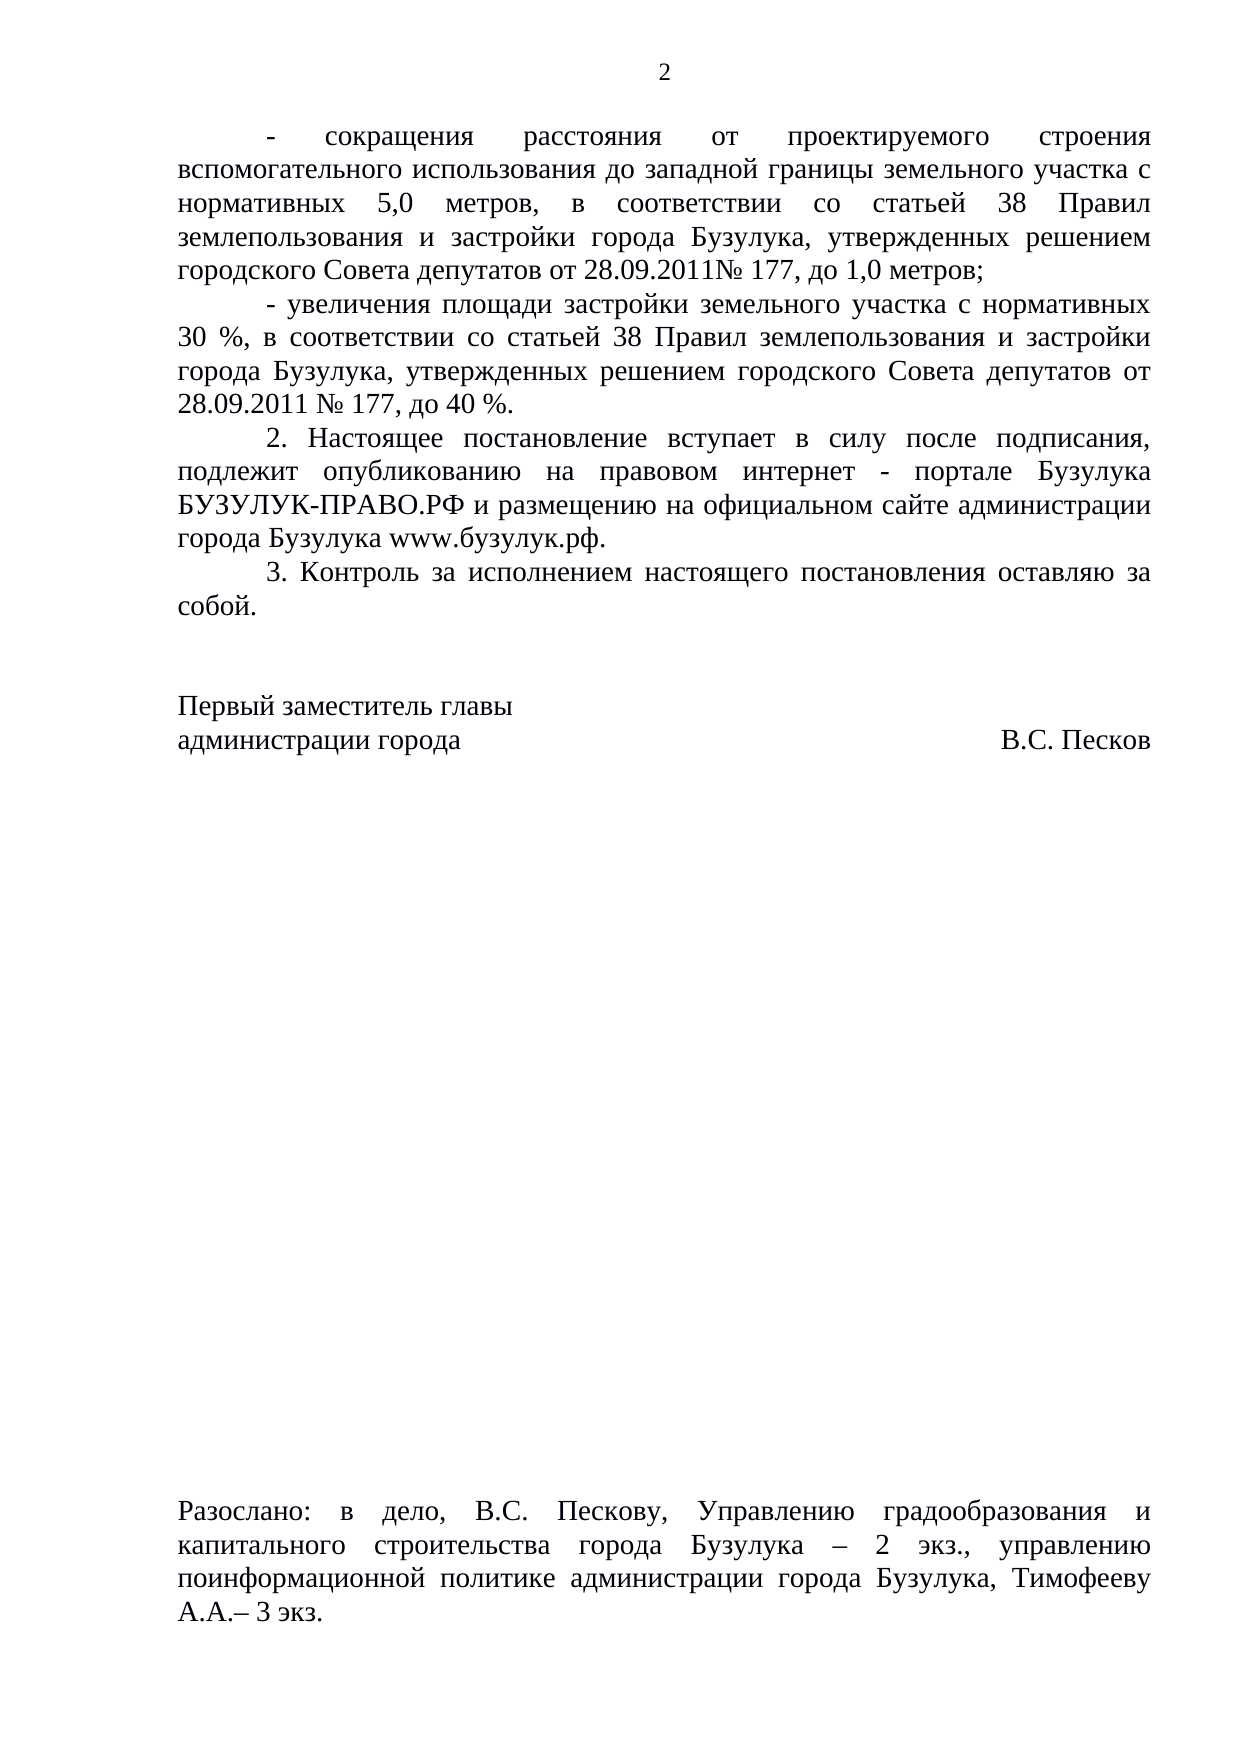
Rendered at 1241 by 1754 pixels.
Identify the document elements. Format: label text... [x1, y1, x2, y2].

text Разослано: в дело, В.С. Пескову, Управлению градообразования и капитального строительства города Бузулука – 2 экз., управлению поинформационной политике администрации города Бузулука, Тимофееву А.А.– 3 экз. [177, 1493, 1152, 1627]
list 3. Контроль за исполнением настоящего постановления оставляю за собой. [177, 554, 1152, 621]
text Первый заместитель главы [177, 688, 1152, 722]
text администрации города В.С. Песков [177, 722, 1152, 755]
text - увеличения площади застройки земельного участка с нормативных 30 %, в соответствии со статьей 38 Правил землепользования и застройки города Бузулука, утвержденных решением городского Совета депутатов от 28.09.2011 № 177, до 40 %. [177, 286, 1152, 420]
text 2. Настоящее постановление вступает в силу после подписания, подлежит опубликованию на правовом интернет - портале Бузулука БУЗУЛУК-ПРАВО.РФ и размещению на официальном сайте администрации города Бузулука www.бузулук.рф. [177, 420, 1152, 554]
text - сокращения расстояния от проектируемого строения вспомогательного использования до западной границы земельного участка с нормативных 5,0 метров, в соответствии со статьей 38 Правил землепользования и застройки города Бузулука, утвержденных решением городского Совета депутатов от 28.09.2011№ 177, до 1,0 метров; [177, 118, 1152, 286]
